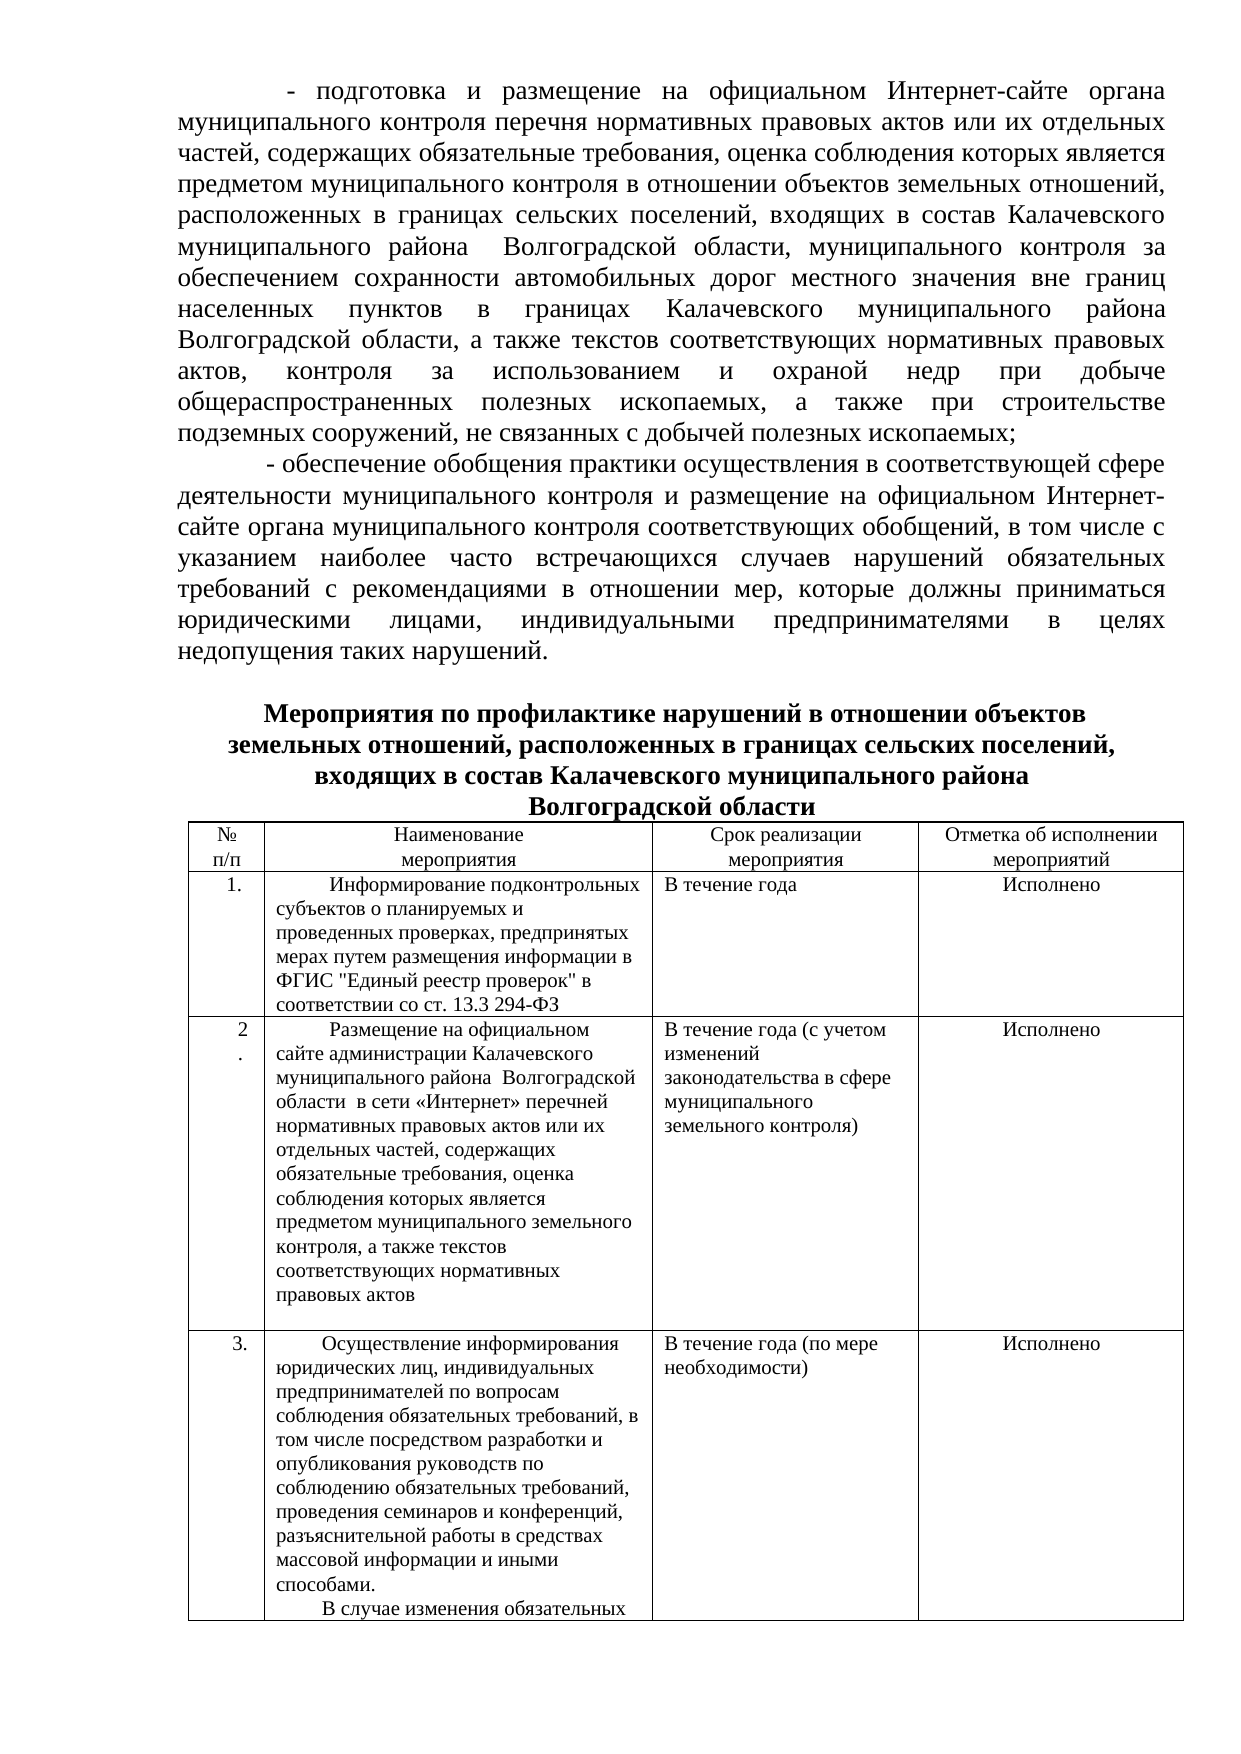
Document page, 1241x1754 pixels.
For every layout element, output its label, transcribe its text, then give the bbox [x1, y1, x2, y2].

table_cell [265, 1331, 652, 1619]
list - подготовка и размещение на официальном Интернет-сайте органа муниципального контроля перечня нормативных правовых актов или их отдельных частей, содержащих обязательные требования, оценка соблюдения которых является предметом муниципального контроля в отношении объектов земельных отношений, расположенных в границах сельских поселений, входящих в состав Калачевского муниципального района Волгоградской области, муниципального контроля за обеспечением сохранности автомобильных дорог местного значения вне границ населенных пунктов в границах Калачевского муниципального района Волгоградской области, а также текстов соответствующих нормативных правовых актов, контроля за использованием и охраной недр при добыче общераспространенных полезных ископаемых, а также при строительстве подземных сооружений, не связанных с добычей полезных ископаемых; [177, 74, 1167, 448]
table_cell 2. [189, 1017, 264, 1330]
table_cell Информирование подконтрольных субъектов о планируемых и проведенных проверках, предпринятых мерах путем размещения информации в ФГИС "Единый реестр проверок" в соответствии со ст. 13.3 294-ФЗ [265, 872, 652, 1016]
text входящих в состав Калачевского муниципального района [177, 759, 1167, 790]
table_header № п/п [189, 823, 264, 871]
text Мероприятия по профилактике нарушений в отношении объектов [177, 697, 1167, 728]
table_cell 1. [189, 872, 264, 1016]
table_cell Исполнено [919, 1331, 1183, 1619]
table_header Наименование мероприятия [265, 823, 652, 871]
table_header Срок реализации мероприятия [653, 823, 918, 871]
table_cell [653, 1331, 918, 1619]
table_cell Размещение на официальном сайте администрации Калачевского муниципального района Волгоградской области в сети «Интернет» перечней нормативных правовых актов или их отдельных частей, содержащих обязательные требования, оценка соблюдения которых является предметом муниципального земельного контроля, а также текстов соответствующих нормативных правовых актов [265, 1017, 652, 1330]
table_header Отметка об исполнении мероприятий [919, 823, 1183, 871]
text Волгоградской области [177, 790, 1167, 821]
list - обеспечение обобщения практики осуществления в соответствующей сфере деятельности муниципального контроля и размещение на официальном Интернет-сайте органа муниципального контроля соответствующих обобщений, в том числе с указанием наиболее часто встречающихся случаев нарушений обязательных требований с рекомендациями в отношении мер, которые должны приниматься юридическими лицами, индивидуальными предпринимателями в целях недопущения таких нарушений. [177, 448, 1167, 666]
text земельных отношений, расположенных в границах сельских поселений, [177, 728, 1167, 759]
table_cell 3. [189, 1331, 264, 1619]
table_cell В течение года [653, 872, 918, 1016]
table_cell Исполнено [919, 1017, 1183, 1330]
table_cell Исполнено [919, 872, 1183, 1016]
table_cell В течение года (с учетом изменений законодательства в сфере муниципального земельного контроля) [653, 1017, 918, 1330]
